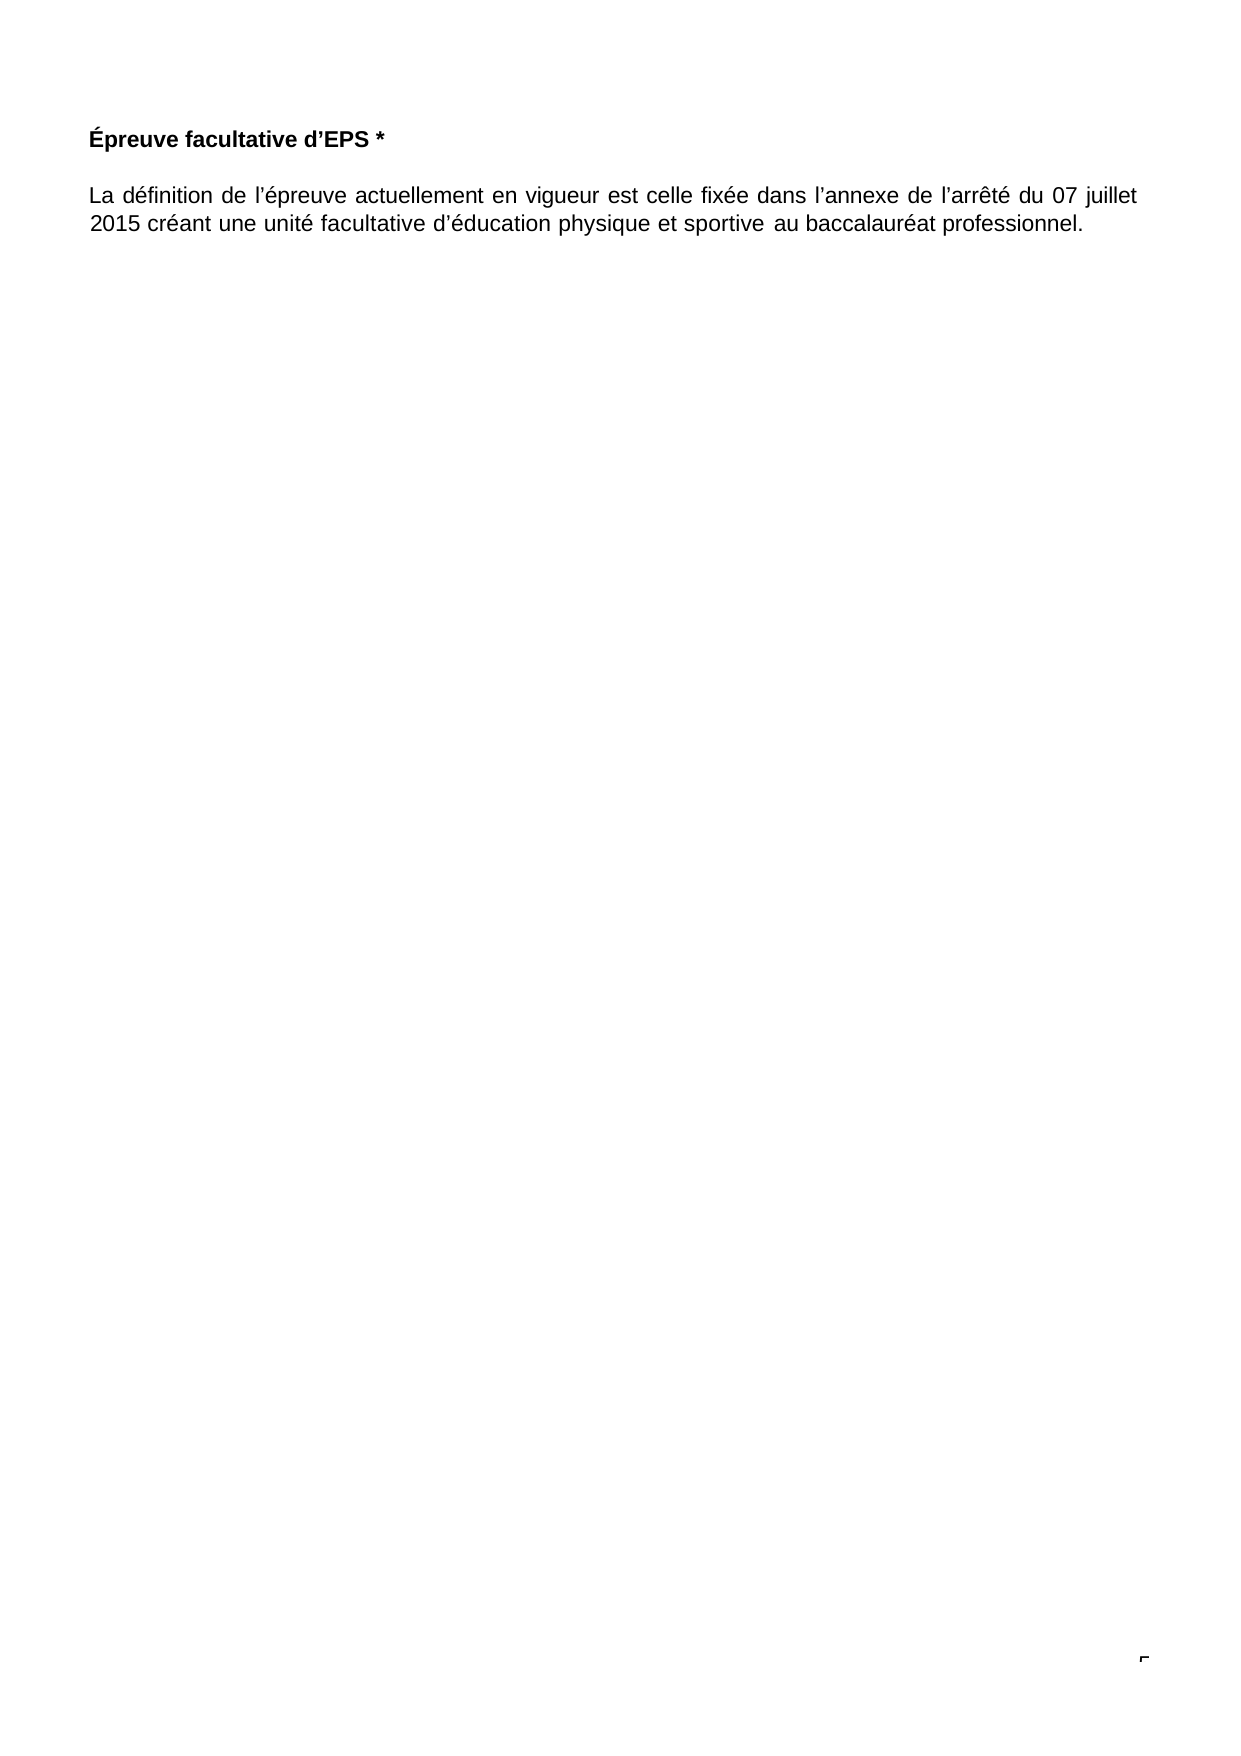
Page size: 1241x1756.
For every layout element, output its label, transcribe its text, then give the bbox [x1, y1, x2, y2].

text La définition de l’épreuve actuellement en vigueur est celle fixée dans l’annexe de l’arrêté du 07 juillet 2015 créant une unité facultative d’éducation physique et sportive au baccalauréat professionnel. [89, 182, 1165, 236]
subtitle Épreuve facultative d’EPS * [89, 126, 1165, 153]
